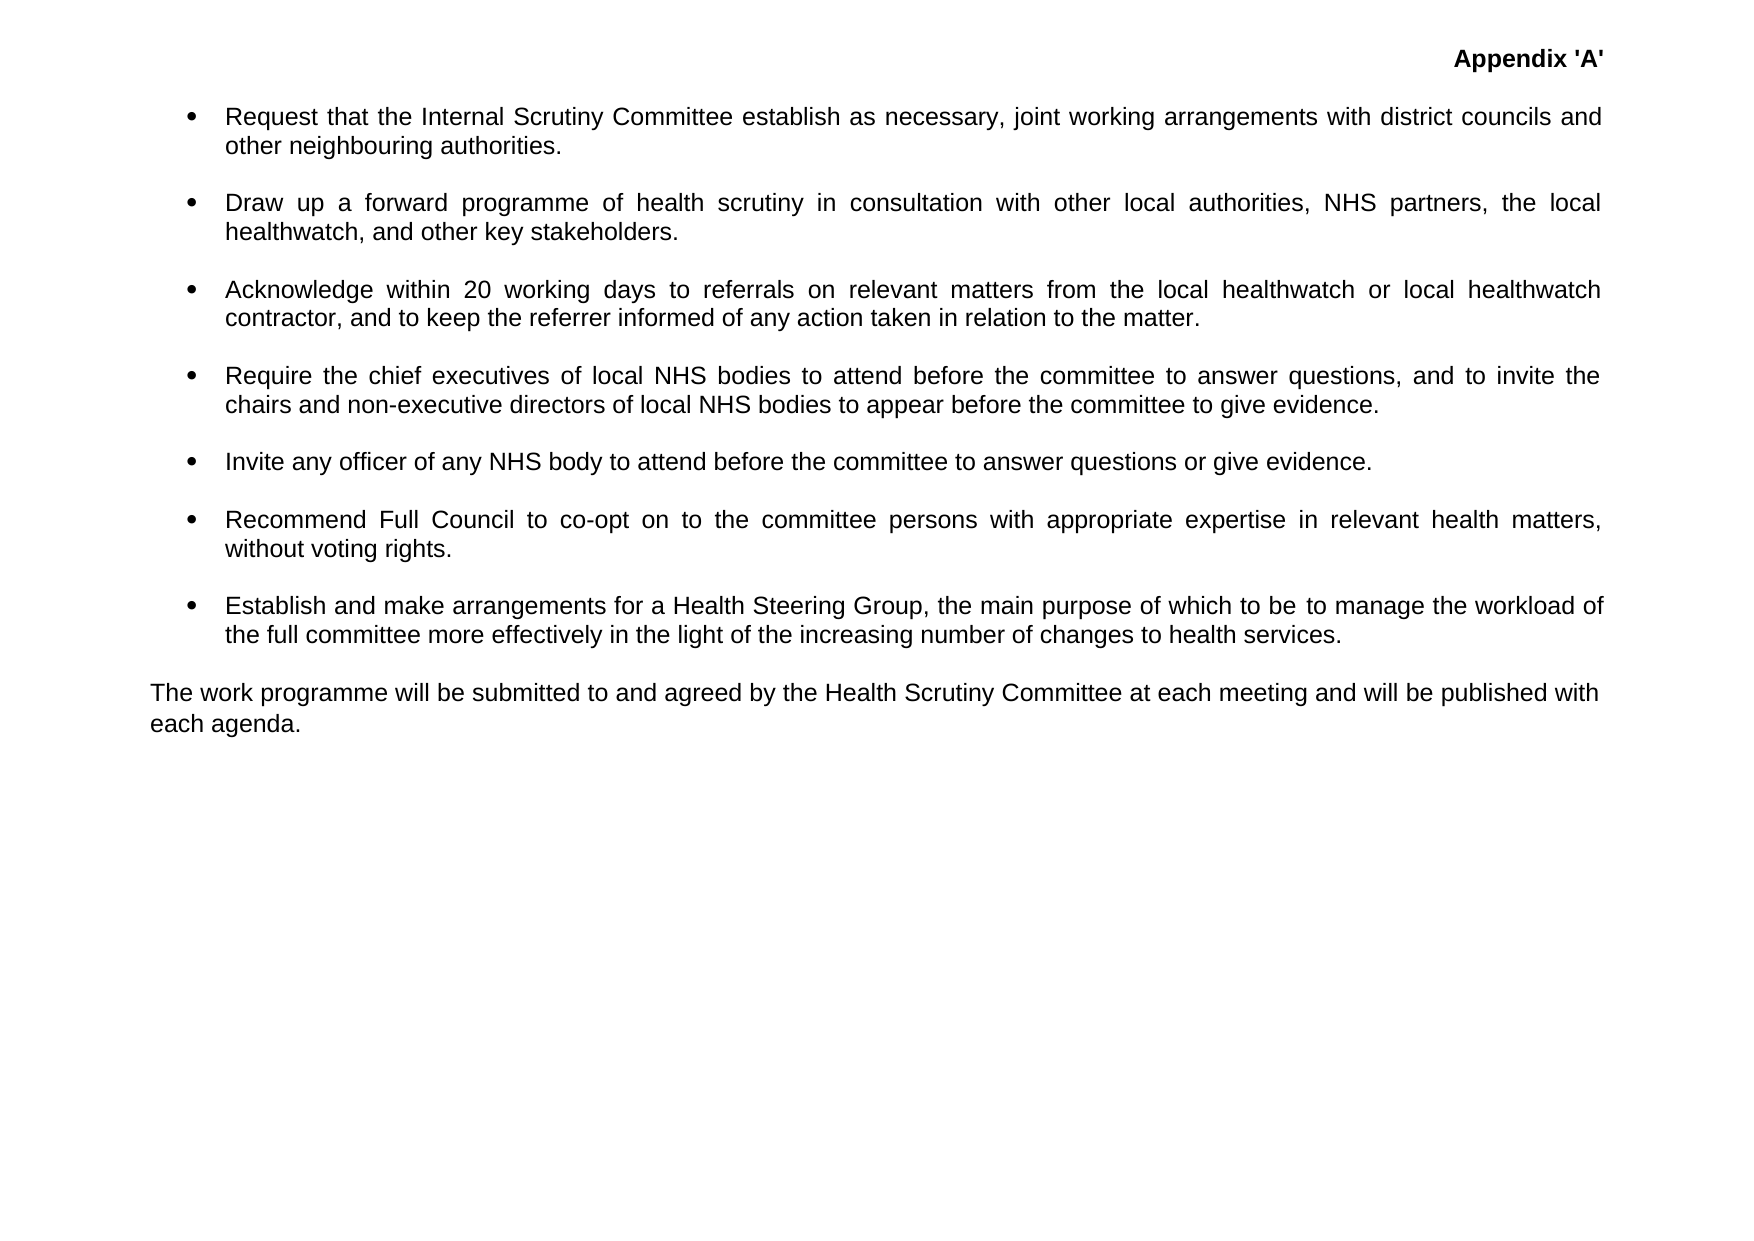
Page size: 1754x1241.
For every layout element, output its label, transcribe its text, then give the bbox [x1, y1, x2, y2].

list Draw up a forward programme of health scrutiny in consultation with other local authorities, NHS partners, the local healthwatch, and other key stakeholders. [187, 188, 1604, 246]
list Require the chief executives of local NHS bodies to attend before the committee to answer questions, and to invite the chairs and non-executive directors of local NHS bodies to appear before the committee to give evidence. [187, 361, 1604, 418]
text The work programme will be submitted to and agreed by the Health Scrutiny Committee at each meeting and will be published with each agenda. [150, 678, 1604, 737]
list Request that the Internal Scrutiny Committee establish as necessary, joint working arrangements with district councils and other neighbouring authorities. [187, 102, 1604, 159]
list Establish and make arrangements for a Health Steering Group, the main purpose of which to be to manage the workload of the full committee more effectively in the light of the increasing number of changes to health services. [187, 591, 1604, 649]
list Acknowledge within 20 working days to referrals on relevant matters from the local healthwatch or local healthwatch contractor, and to keep the referrer informed of any action taken in relation to the matter. [187, 274, 1604, 332]
list Recommend Full Council to co-opt on to the committee persons with appropriate expertise in relevant health matters, without voting rights. [187, 505, 1604, 562]
list Invite any officer of any NHS body to attend before the committee to answer questions or give evidence. [187, 447, 1604, 476]
